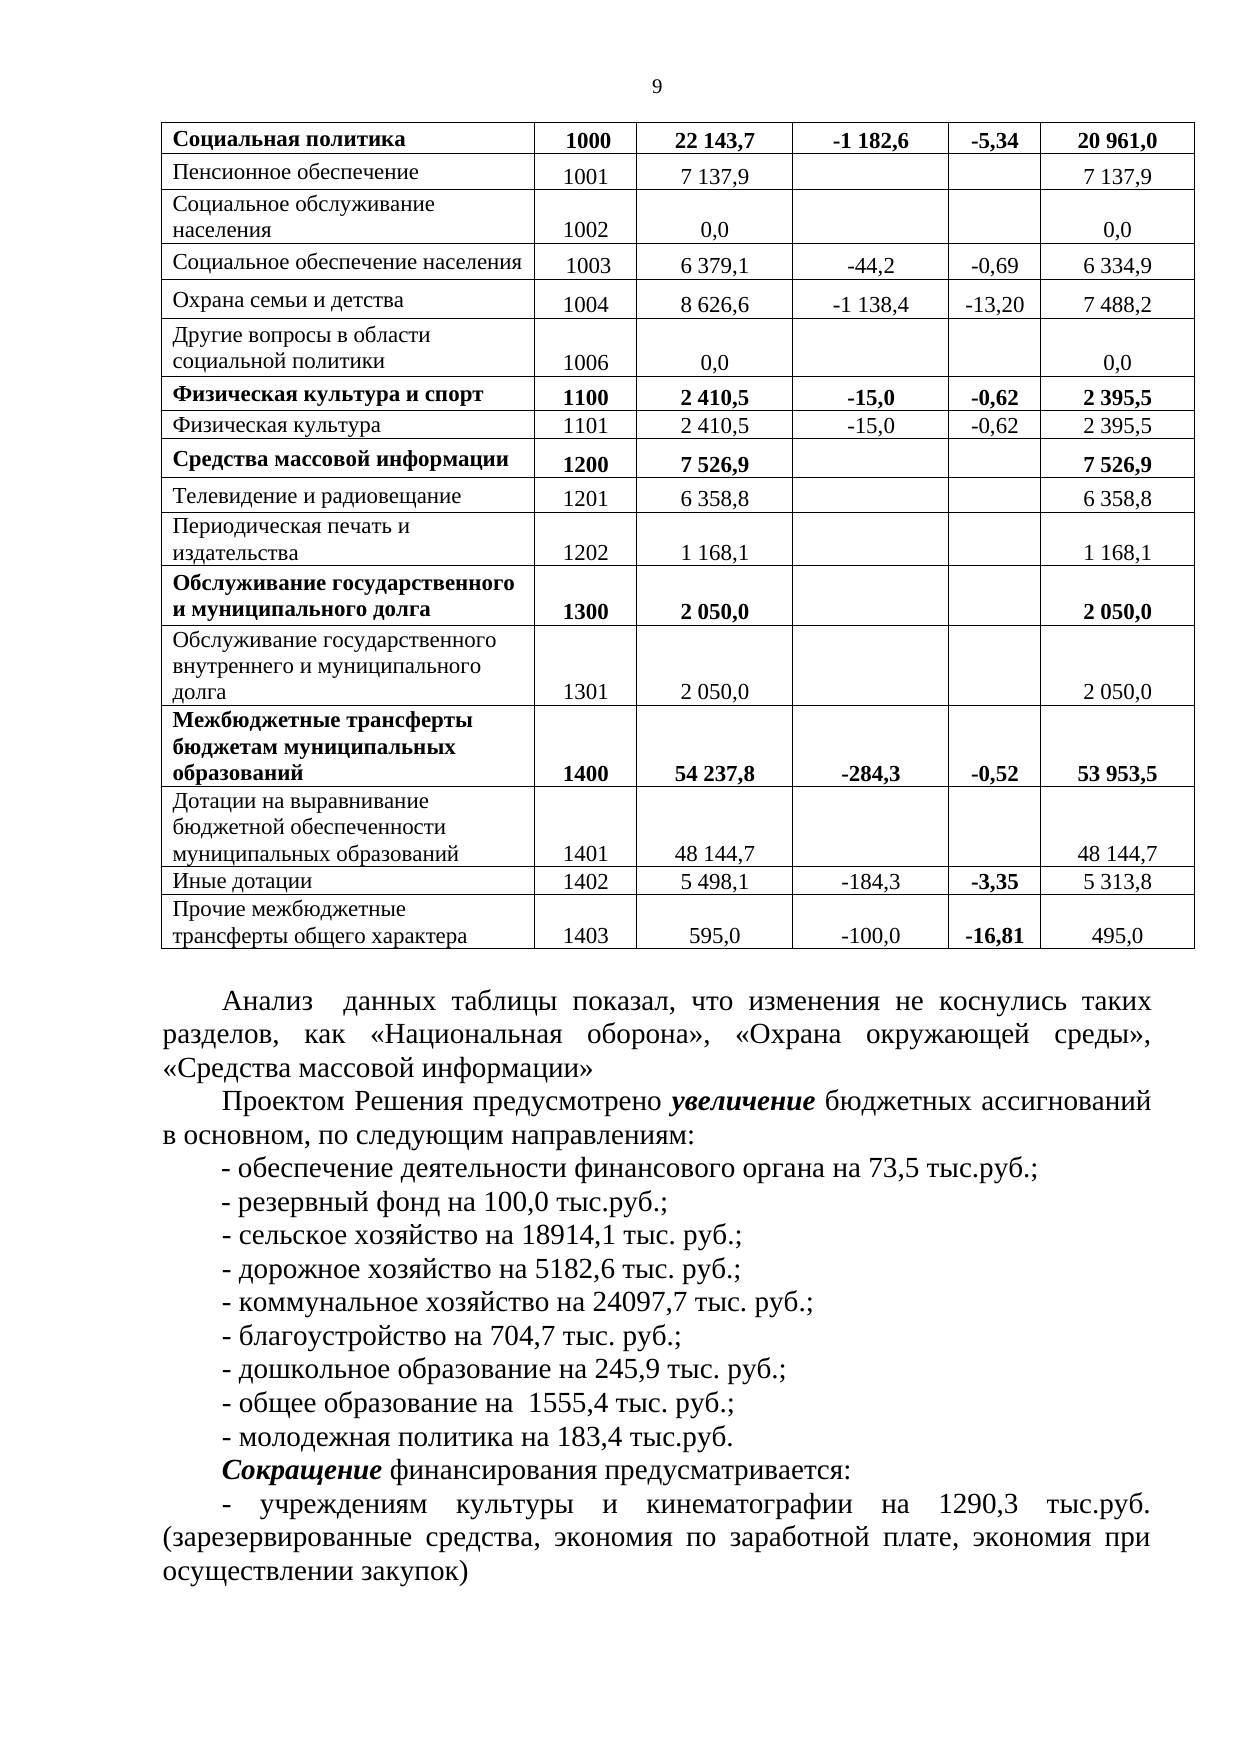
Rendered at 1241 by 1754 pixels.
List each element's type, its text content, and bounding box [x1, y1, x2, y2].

table_cell 48 144,7 [1041, 787, 1194, 866]
table_cell -16,81 [949, 895, 1040, 948]
table_cell Обслуживание государственного внутреннего и муниципального долга [162, 626, 534, 705]
table_cell 7 488,2 [1041, 280, 1194, 318]
table_cell 5 498,1 [637, 867, 792, 894]
table_cell 2 410,5 [637, 377, 792, 410]
text Сокращение финансирования предусматривается: [162, 1452, 1152, 1486]
table_cell 2 050,0 [637, 566, 792, 625]
table_cell 1201 [535, 478, 636, 512]
table_cell Периодическая печать и издательства [162, 513, 534, 565]
table_cell 6 358,8 [637, 478, 792, 512]
table_cell 1200 [535, 439, 636, 477]
table_cell 0,0 [1041, 190, 1194, 243]
text - обеспечение деятельности финансового органа на 73,5 тыс.руб.; [162, 1150, 1152, 1184]
table_cell Средства массовой информации [162, 439, 534, 477]
text - молодежная политика на 183,4 тыс.руб. [162, 1419, 1152, 1452]
text - сельское хозяйство на 18914,1 тыс. руб.; [162, 1217, 1152, 1251]
text - дошкольное образование на 245,9 тыс. руб.; [162, 1352, 1152, 1385]
table_cell 6 334,9 [1041, 244, 1194, 279]
table_cell 6 358,8 [1041, 478, 1194, 512]
table_cell [949, 566, 1040, 625]
table_cell [793, 154, 948, 189]
table_cell -184,3 [793, 867, 948, 894]
text - общее образование на 1555,4 тыс. руб.; [162, 1385, 1152, 1419]
table_cell 1002 [535, 190, 636, 243]
table_cell -100,0 [793, 895, 948, 948]
table_cell 2 410,5 [637, 411, 792, 438]
table_cell 495,0 [1041, 895, 1194, 948]
table_cell [949, 154, 1040, 189]
table_cell -15,0 [793, 377, 948, 410]
table_cell Физическая культура и спорт [162, 377, 534, 410]
table_cell 1101 [535, 411, 636, 438]
table_cell 1003 [535, 244, 636, 279]
table_cell 22 143,7 [637, 123, 792, 153]
text Анализ данных таблицы показал, что изменения не коснулись таких разделов, как «Национальная оборона», «Охрана окружающей среды», «Средства массовой информации» [162, 983, 1152, 1083]
table_cell 2 050,0 [1041, 566, 1194, 625]
table_cell 1006 [535, 319, 636, 376]
table_cell 1001 [535, 154, 636, 189]
table_cell [949, 513, 1040, 565]
text - дорожное хозяйство на 5182,6 тыс. руб.; [162, 1251, 1152, 1284]
table_cell Телевидение и радиовещание [162, 478, 534, 512]
table_cell 7 526,9 [1041, 439, 1194, 477]
table_cell [949, 787, 1040, 866]
text Проектом Решения предусмотрено увеличение бюджетных ассигнований в основном, по следующим направлениям: [162, 1083, 1152, 1150]
table_cell -0,69 [949, 244, 1040, 279]
table_cell [949, 626, 1040, 705]
table_cell 2 050,0 [1041, 626, 1194, 705]
table_cell -0,52 [949, 706, 1040, 786]
table_cell Пенсионное обеспечение [162, 154, 534, 189]
table_cell 1100 [535, 377, 636, 410]
table_cell [793, 787, 948, 866]
table_cell 1202 [535, 513, 636, 565]
table_cell -0,62 [949, 377, 1040, 410]
table_cell [793, 190, 948, 243]
table_cell Обслуживание государственного и муниципального долга [162, 566, 534, 625]
table_cell 7 526,9 [637, 439, 792, 477]
table_cell 20 961,0 [1041, 123, 1194, 153]
table_cell Охрана семьи и детства [162, 280, 534, 318]
text - резервный фонд на 100,0 тыс.руб.; [162, 1184, 1152, 1217]
table_cell [949, 439, 1040, 477]
table_cell 54 237,8 [637, 706, 792, 786]
table_cell 0,0 [637, 190, 792, 243]
table_cell 48 144,7 [637, 787, 792, 866]
table_cell 2 395,5 [1041, 411, 1194, 438]
table_cell Межбюджетные трансферты бюджетам муниципальных образований [162, 706, 534, 786]
table_cell -15,0 [793, 411, 948, 438]
table_cell Социальное обеспечение населения [162, 244, 534, 279]
table_cell Иные дотации [162, 867, 534, 894]
table_cell Физическая культура [162, 411, 534, 438]
table_cell Социальная политика [162, 123, 534, 153]
table_cell 1400 [535, 706, 636, 786]
table_cell Другие вопросы в области социальной политики [162, 319, 534, 376]
table_cell 1402 [535, 867, 636, 894]
table_cell 1000 [535, 123, 636, 153]
table_cell 7 137,9 [637, 154, 792, 189]
table_cell -3,35 [949, 867, 1040, 894]
table_cell [793, 566, 948, 625]
table_cell -5,34 [949, 123, 1040, 153]
table_cell 1301 [535, 626, 636, 705]
table_cell 5 313,8 [1041, 867, 1194, 894]
table_cell [949, 190, 1040, 243]
table_cell 1401 [535, 787, 636, 866]
table_cell 7 137,9 [1041, 154, 1194, 189]
table_cell 1 168,1 [637, 513, 792, 565]
table_cell -1 138,4 [793, 280, 948, 318]
table_cell 2 050,0 [637, 626, 792, 705]
text - учреждениям культуры и кинематографии на 1290,3 тыс.руб. (зарезервированные средства, экономия по заработной плате, экономия при осуществлении закупок) [162, 1486, 1152, 1586]
table_cell 1004 [535, 280, 636, 318]
table_cell Дотации на выравнивание бюджетной обеспеченности муниципальных образований [162, 787, 534, 866]
table_cell 8 626,6 [637, 280, 792, 318]
text - коммунальное хозяйство на 24097,7 тыс. руб.; [162, 1284, 1152, 1318]
table_cell Прочие межбюджетные трансферты общего характера [162, 895, 534, 948]
table_cell 0,0 [1041, 319, 1194, 376]
table_cell 1403 [535, 895, 636, 948]
table_cell 2 395,5 [1041, 377, 1194, 410]
table_cell 53 953,5 [1041, 706, 1194, 786]
table_cell [949, 319, 1040, 376]
table_cell 1300 [535, 566, 636, 625]
table_cell -0,62 [949, 411, 1040, 438]
table_cell 595,0 [637, 895, 792, 948]
table_cell Социальное обслуживание населения [162, 190, 534, 243]
table_cell -13,20 [949, 280, 1040, 318]
table_cell 6 379,1 [637, 244, 792, 279]
table_cell -44,2 [793, 244, 948, 279]
table_cell [793, 513, 948, 565]
text - благоустройство на 704,7 тыс. руб.; [162, 1318, 1152, 1352]
table_cell [949, 478, 1040, 512]
table_cell [793, 439, 948, 477]
table_cell -284,3 [793, 706, 948, 786]
table_cell 0,0 [637, 319, 792, 376]
table_cell -1 182,6 [793, 123, 948, 153]
table_cell [793, 319, 948, 376]
table_cell [793, 478, 948, 512]
table_cell 1 168,1 [1041, 513, 1194, 565]
table_cell [793, 626, 948, 705]
